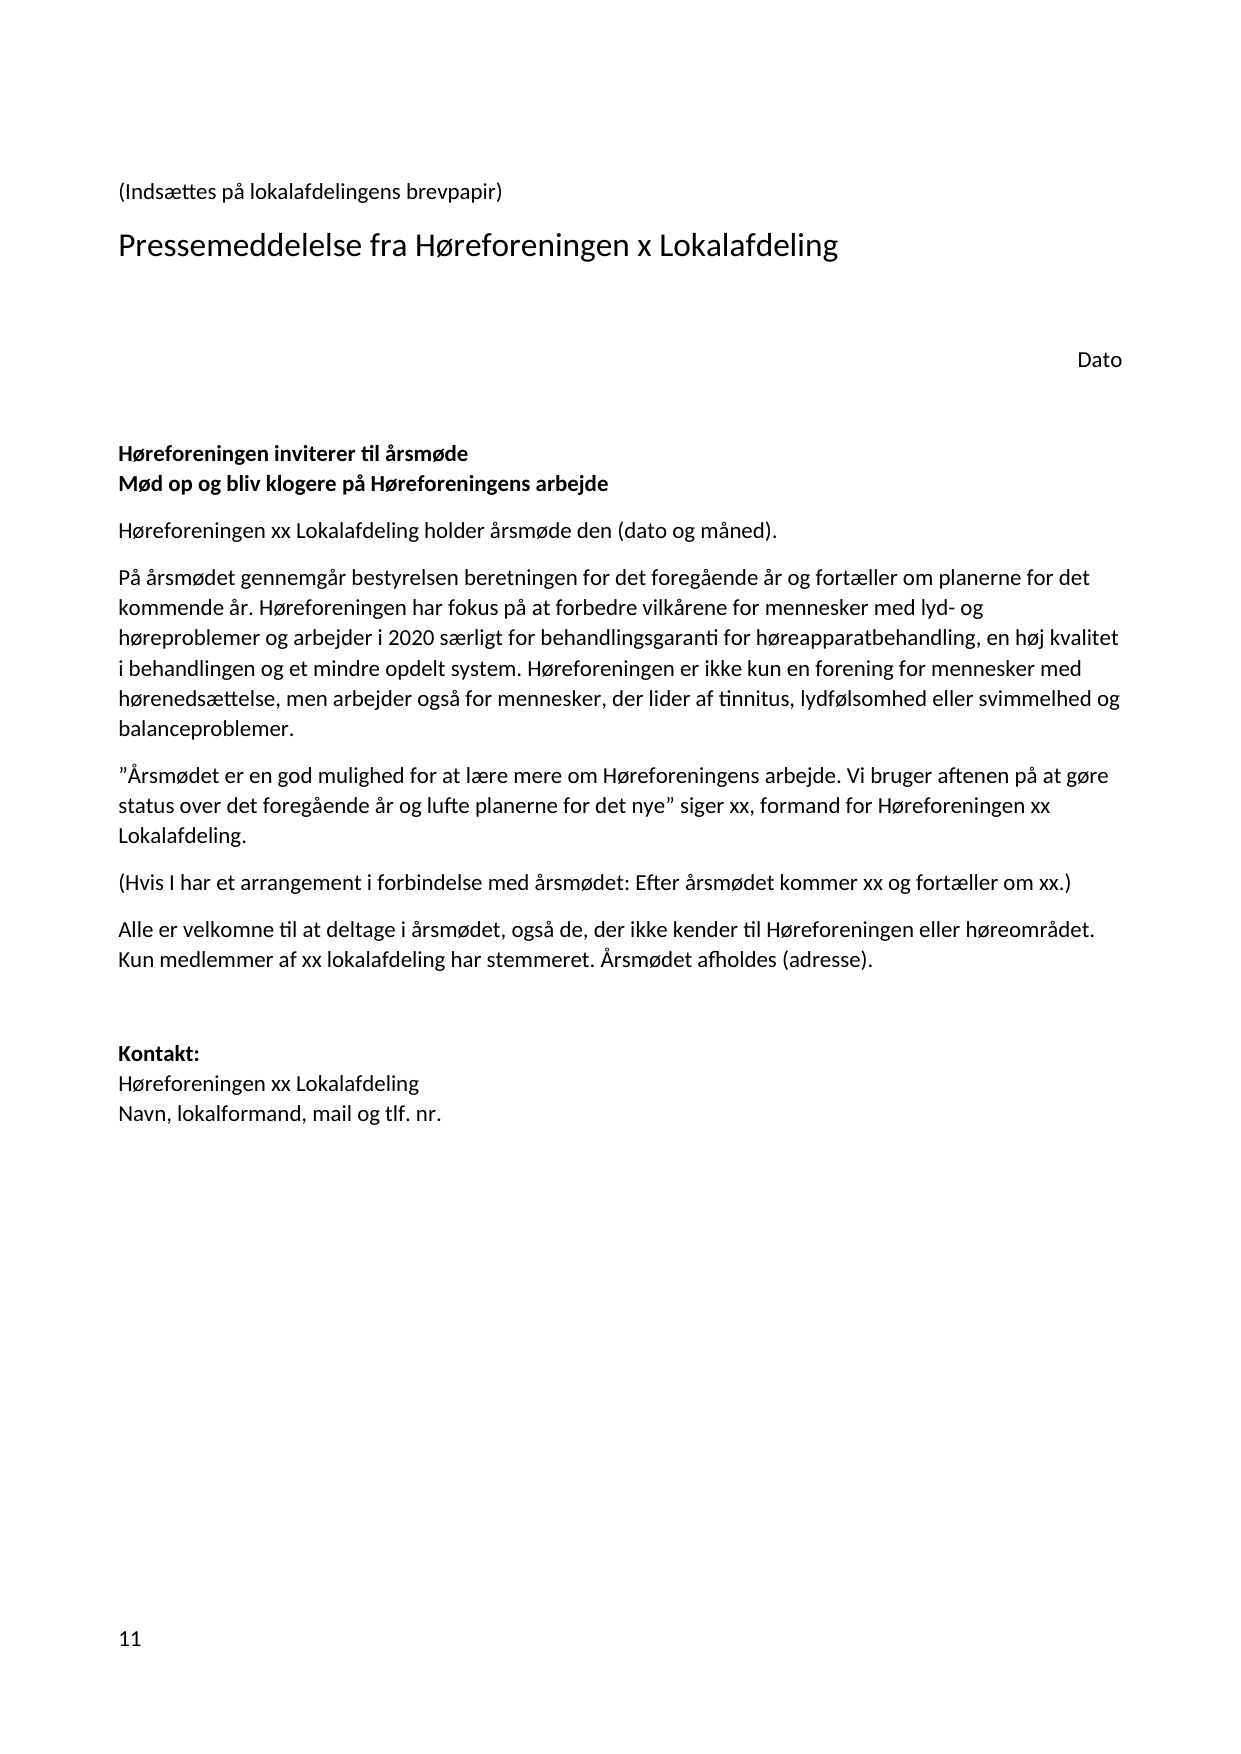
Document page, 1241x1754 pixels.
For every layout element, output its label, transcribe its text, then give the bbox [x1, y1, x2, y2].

text Høreforeningen inviterer til årsmøde Mød op og bliv klogere på Høreforeningens arbejde [118, 439, 1122, 497]
text (Indsættes på lokalafdelingens brevpapir) [118, 177, 1122, 205]
text Kontakt: Høreforeningen xx Lokalafdeling Navn, lokalformand, mail og tlf. nr. [118, 1039, 1122, 1127]
text På årsmødet gennemgår bestyrelsen beretningen for det foregående år og fortæller om planerne for det kommende år. Høreforeningen har fokus på at forbedre vilkårene for mennesker med lyd- og høreproblemer og arbejder i 2020 særligt for behandlingsgaranti for høreapparatbehandling, en høj kvalitet i behandlingen og et mindre opdelt system. Høreforeningen er ikke kun en forening for mennesker med hørenedsættelse, men arbejder også for mennesker, der lider af tinnitus, lydfølsomhed eller svimmelhed og balanceproblemer. [118, 563, 1122, 742]
text Pressemeddelelse fra Høreforeningen x Lokalafdeling [118, 224, 1122, 265]
text (Hvis I har et arrangement i forbindelse med årsmødet: Efter årsmødet kommer xx og fortæller om xx.) [118, 868, 1122, 896]
text ”Årsmødet er en god mulighed for at lære mere om Høreforeningens arbejde. Vi bruger aftenen på at gøre status over det foregående år og lufte planerne for det nye” siger xx, formand for Høreforeningen xx Lokalafdeling. [118, 761, 1122, 849]
text Høreforeningen xx Lokalafdeling holder årsmøde den (dato og måned). [118, 516, 1122, 544]
text Alle er velkomne til at deltage i årsmødet, også de, der ikke kender til Høreforeningen eller høreområdet. Kun medlemmer af xx lokalafdeling har stemmeret. Årsmødet afholdes (adresse). [118, 915, 1122, 973]
text Dato [118, 345, 1122, 373]
